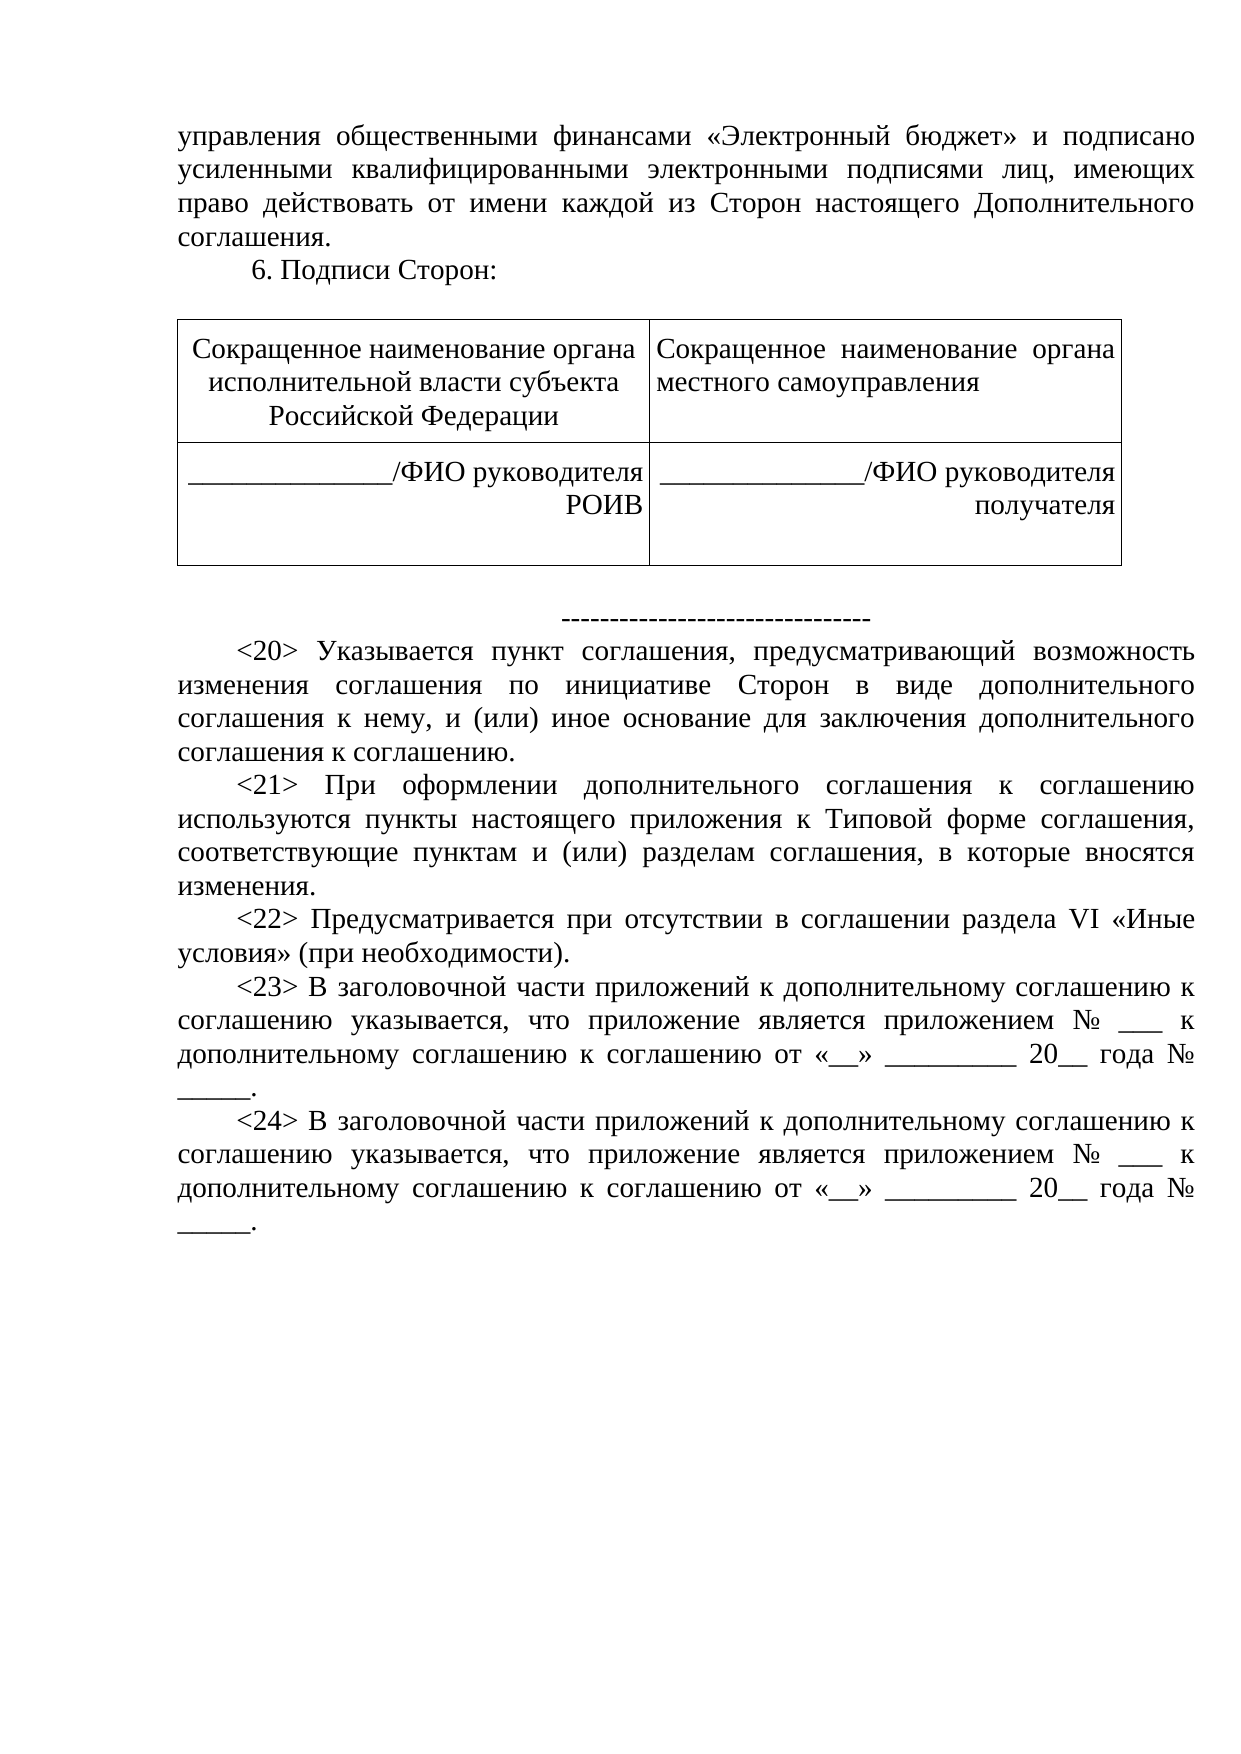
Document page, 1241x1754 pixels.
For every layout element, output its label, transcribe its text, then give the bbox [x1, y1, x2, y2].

text <23> В заголовочной части приложений к дополнительному соглашению к соглашению указывается, что приложение является приложением № ___ к дополнительному соглашению к соглашению от «__» _________ 20__ года № _____. [177, 969, 1196, 1103]
table_header Сокращенное наименование органа местного самоуправления [650, 320, 1121, 442]
table_header Сокращенное наименование органа исполнительной власти субъекта Российской Федерации [178, 320, 649, 442]
text 6. Подписи Сторон: [177, 252, 1196, 286]
table_cell ______________/ФИО руководителя РОИВ [178, 443, 649, 565]
text -------------------------------- [177, 600, 1196, 633]
text <21> При оформлении дополнительного соглашения к соглашению используются пункты настоящего приложения к Типовой форме соглашения, соответствующие пунктам и (или) разделам соглашения, в которые вносятся изменения. [177, 767, 1196, 902]
text <22> Предусматривается при отсутствии в соглашении раздела VI «Иные условия» (при необходимости). [177, 902, 1196, 969]
text <20> Указывается пункт соглашения, предусматривающий возможность изменения соглашения по инициативе Сторон в виде дополнительного соглашения к нему, и (или) иное основание для заключения дополнительного соглашения к соглашению. [177, 633, 1196, 767]
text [177, 118, 1196, 252]
table_cell ______________/ФИО руководителя получателя [650, 443, 1121, 565]
text <24> В заголовочной части приложений к дополнительному соглашению к соглашению указывается, что приложение является приложением № ___ к дополнительному соглашению к соглашению от «__» _________ 20__ года № _____. [177, 1103, 1196, 1237]
